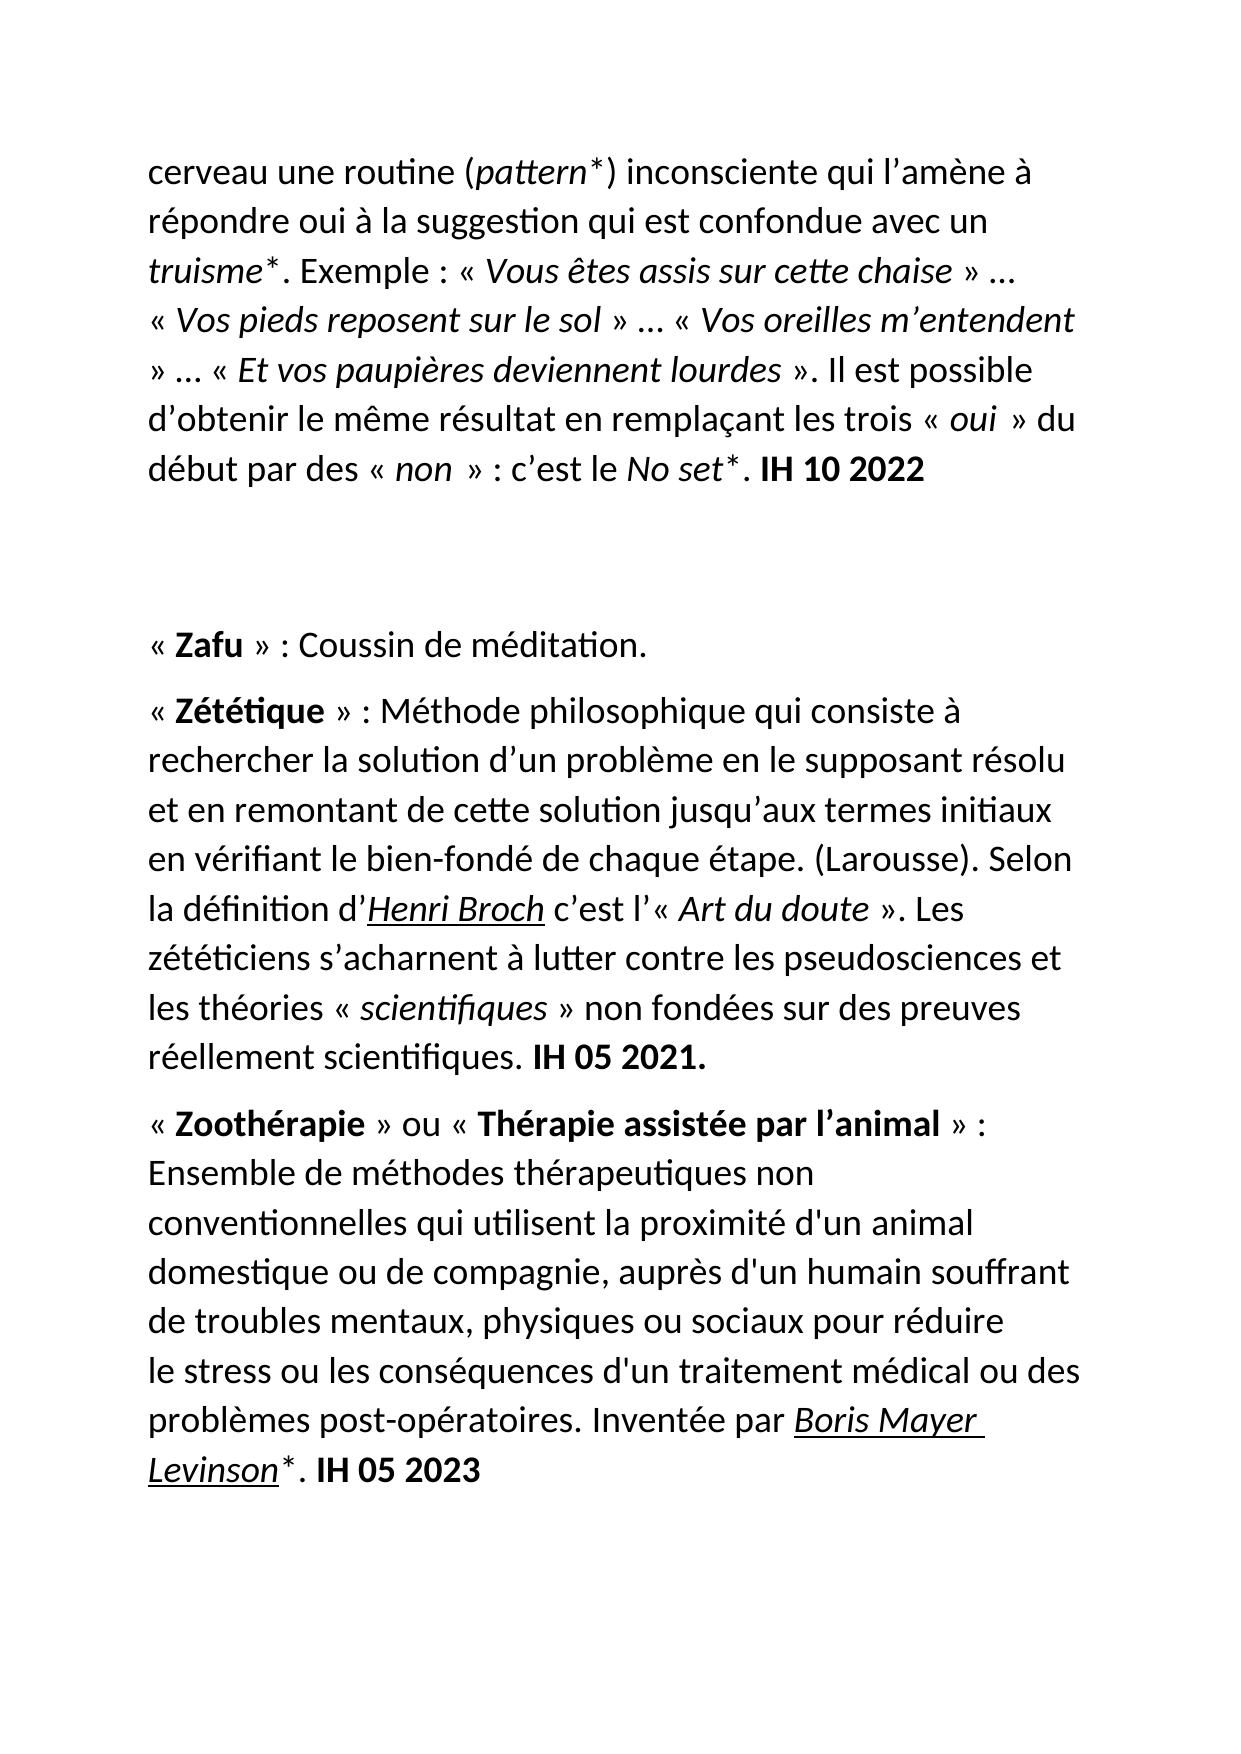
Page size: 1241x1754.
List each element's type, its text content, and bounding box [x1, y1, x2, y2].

text « Zoothérapie » ou « Thérapie assistée par l’animal » : Ensemble de méthodes thérapeutiques non conventionnelles qui utilisent la proximité d'un animal domestique ou de compagnie, auprès d'un humain souffrant de troubles mentaux, physiques ou sociaux pour réduire le stress ou les conséquences d'un traitement médical ou des problèmes post-opératoires. Inventée par Boris Mayer Levinson*. IH 05 2023 [148, 1099, 1093, 1492]
text « Zététique » : Méthode philosophique qui consiste à rechercher la solution d’un problème en le supposant résolu et en remontant de cette solution jusqu’aux termes initiaux en vérifiant le bien-fondé de chaque étape. (Larousse). Selon la définition d’Henri Broch c’est l’« Art du doute ». Les zététiciens s’acharnent à lutter contre les pseudosciences et les théories « scientifiques » non fondées sur des preuves réellement scientifiques. IH 05 2021. [148, 687, 1093, 1079]
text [148, 148, 1093, 490]
text « Zafu » : Coussin de méditation. [148, 621, 1093, 667]
